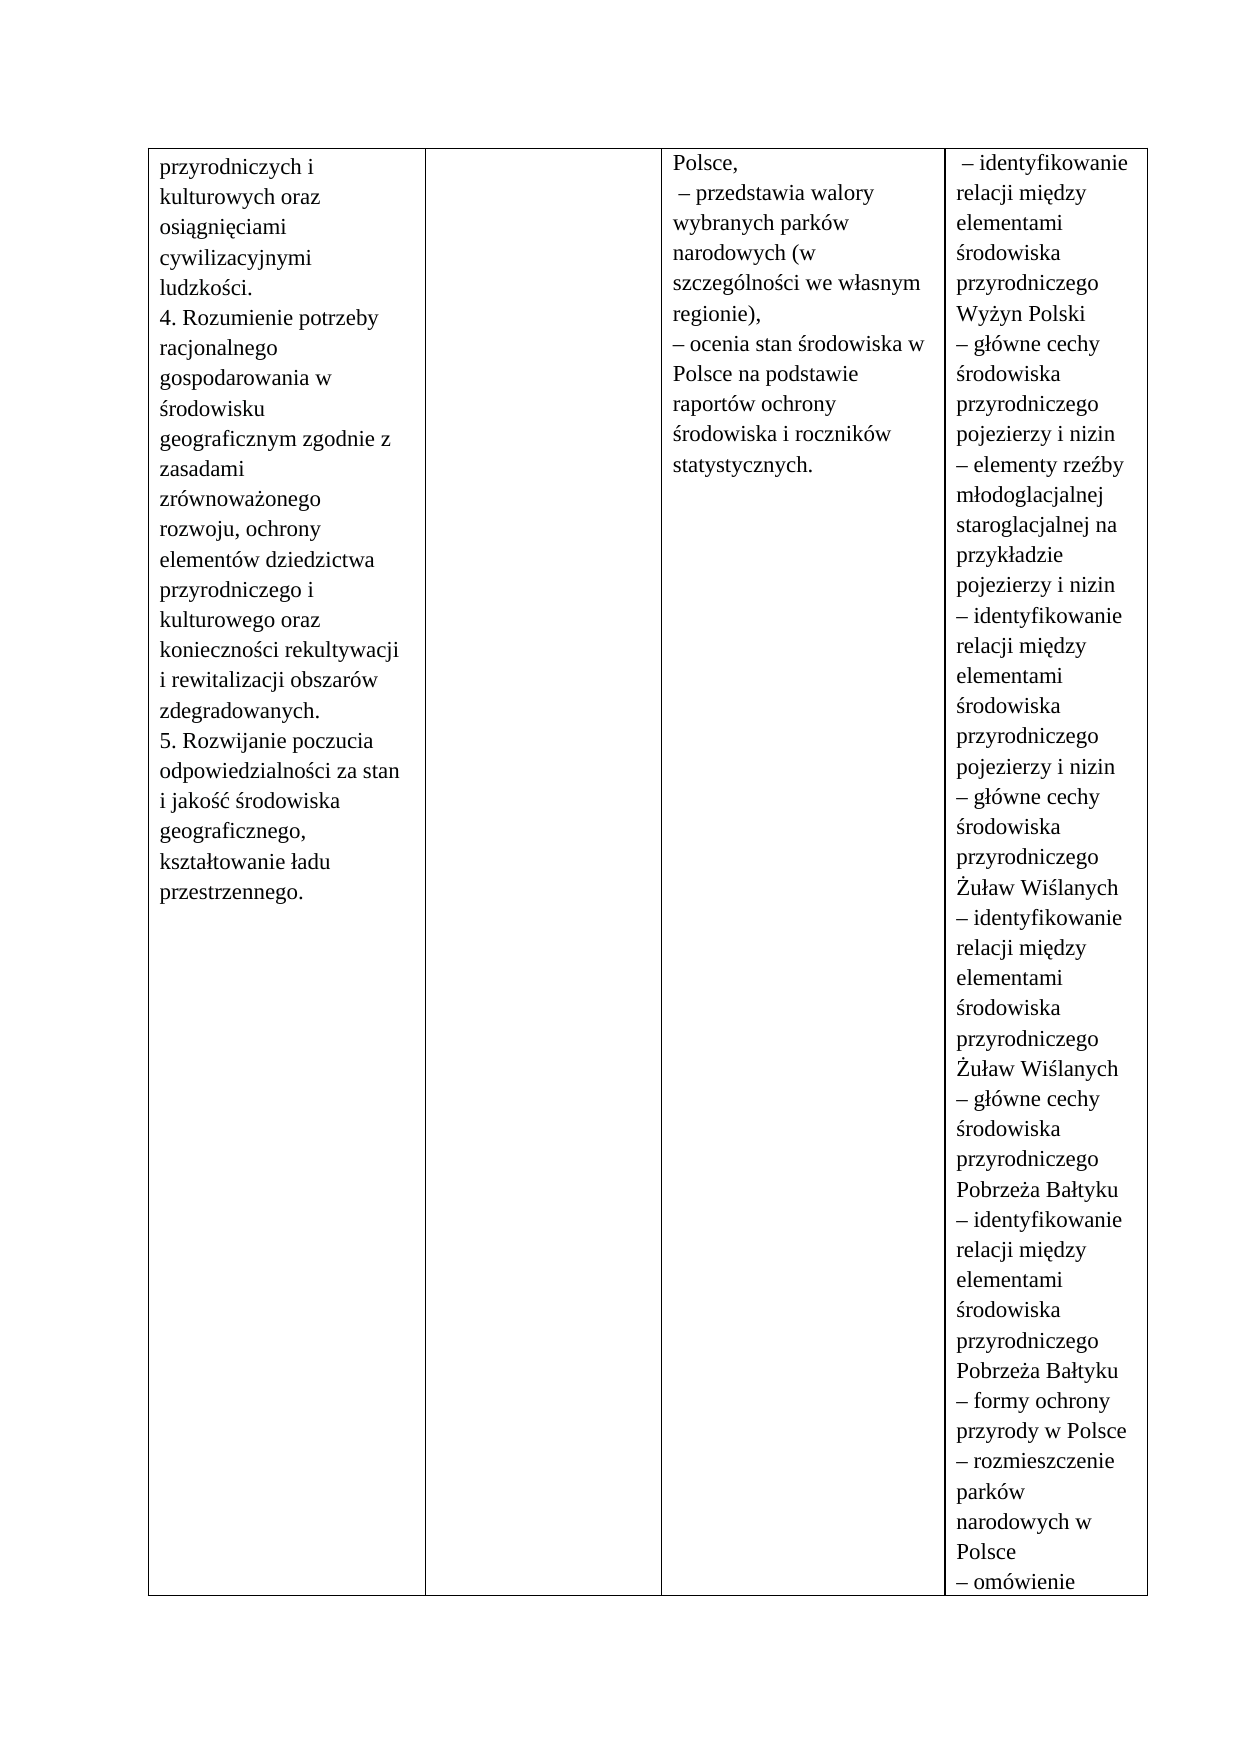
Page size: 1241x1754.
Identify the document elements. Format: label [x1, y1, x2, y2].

table_cell [946, 149, 1147, 1595]
table_cell [149, 149, 425, 1595]
table_cell [426, 149, 661, 1595]
table_cell [662, 149, 944, 1595]
